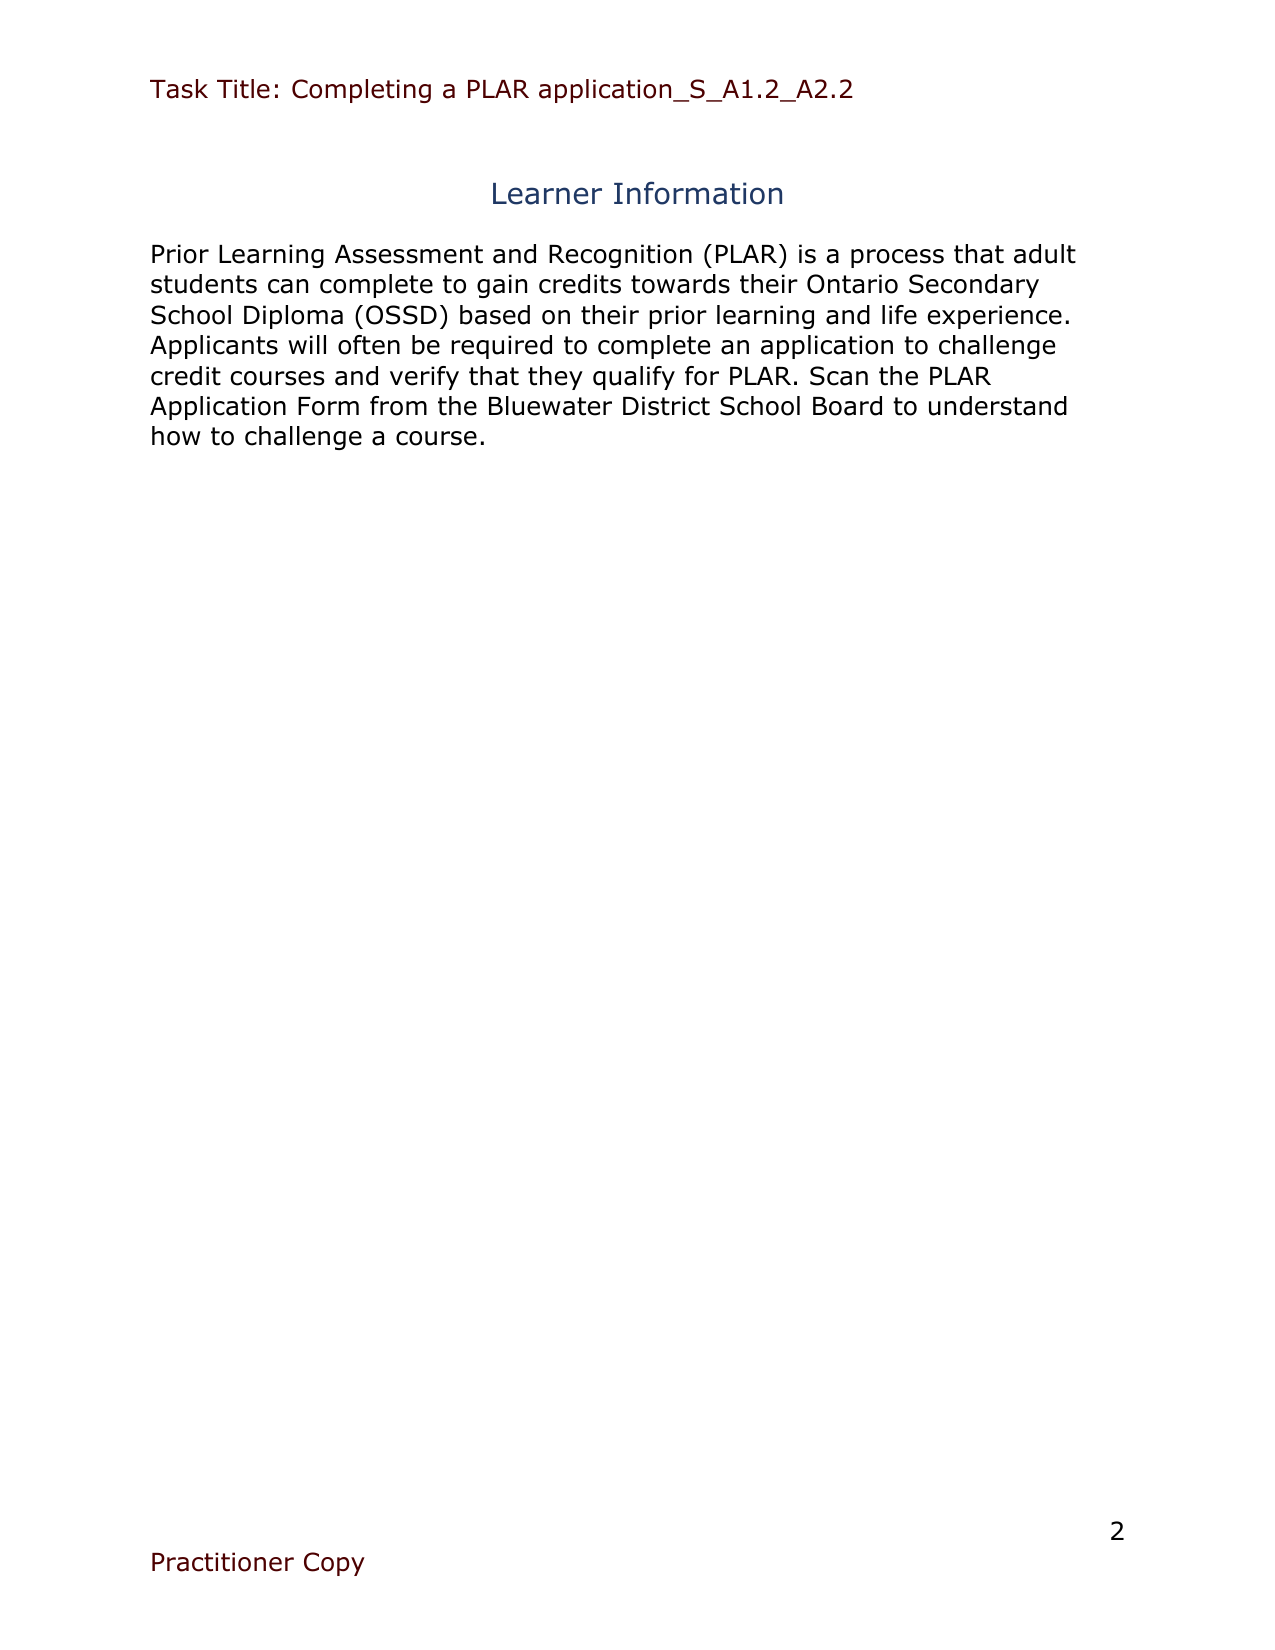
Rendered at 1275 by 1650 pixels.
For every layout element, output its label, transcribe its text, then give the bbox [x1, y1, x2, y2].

text Prior Learning Assessment and Recognition (PLAR) is a process that adult students can complete to gain credits towards their Ontario Secondary School Diploma (OSSD) based on their prior learning and life experience. Applicants will often be required to complete an application to challenge credit courses and verify that they qualify for PLAR. Scan the PLAR Application Form from the Bluewater District School Board to understand how to challenge a course. [150, 238, 1125, 451]
subtitle Learner Information [150, 175, 1125, 210]
